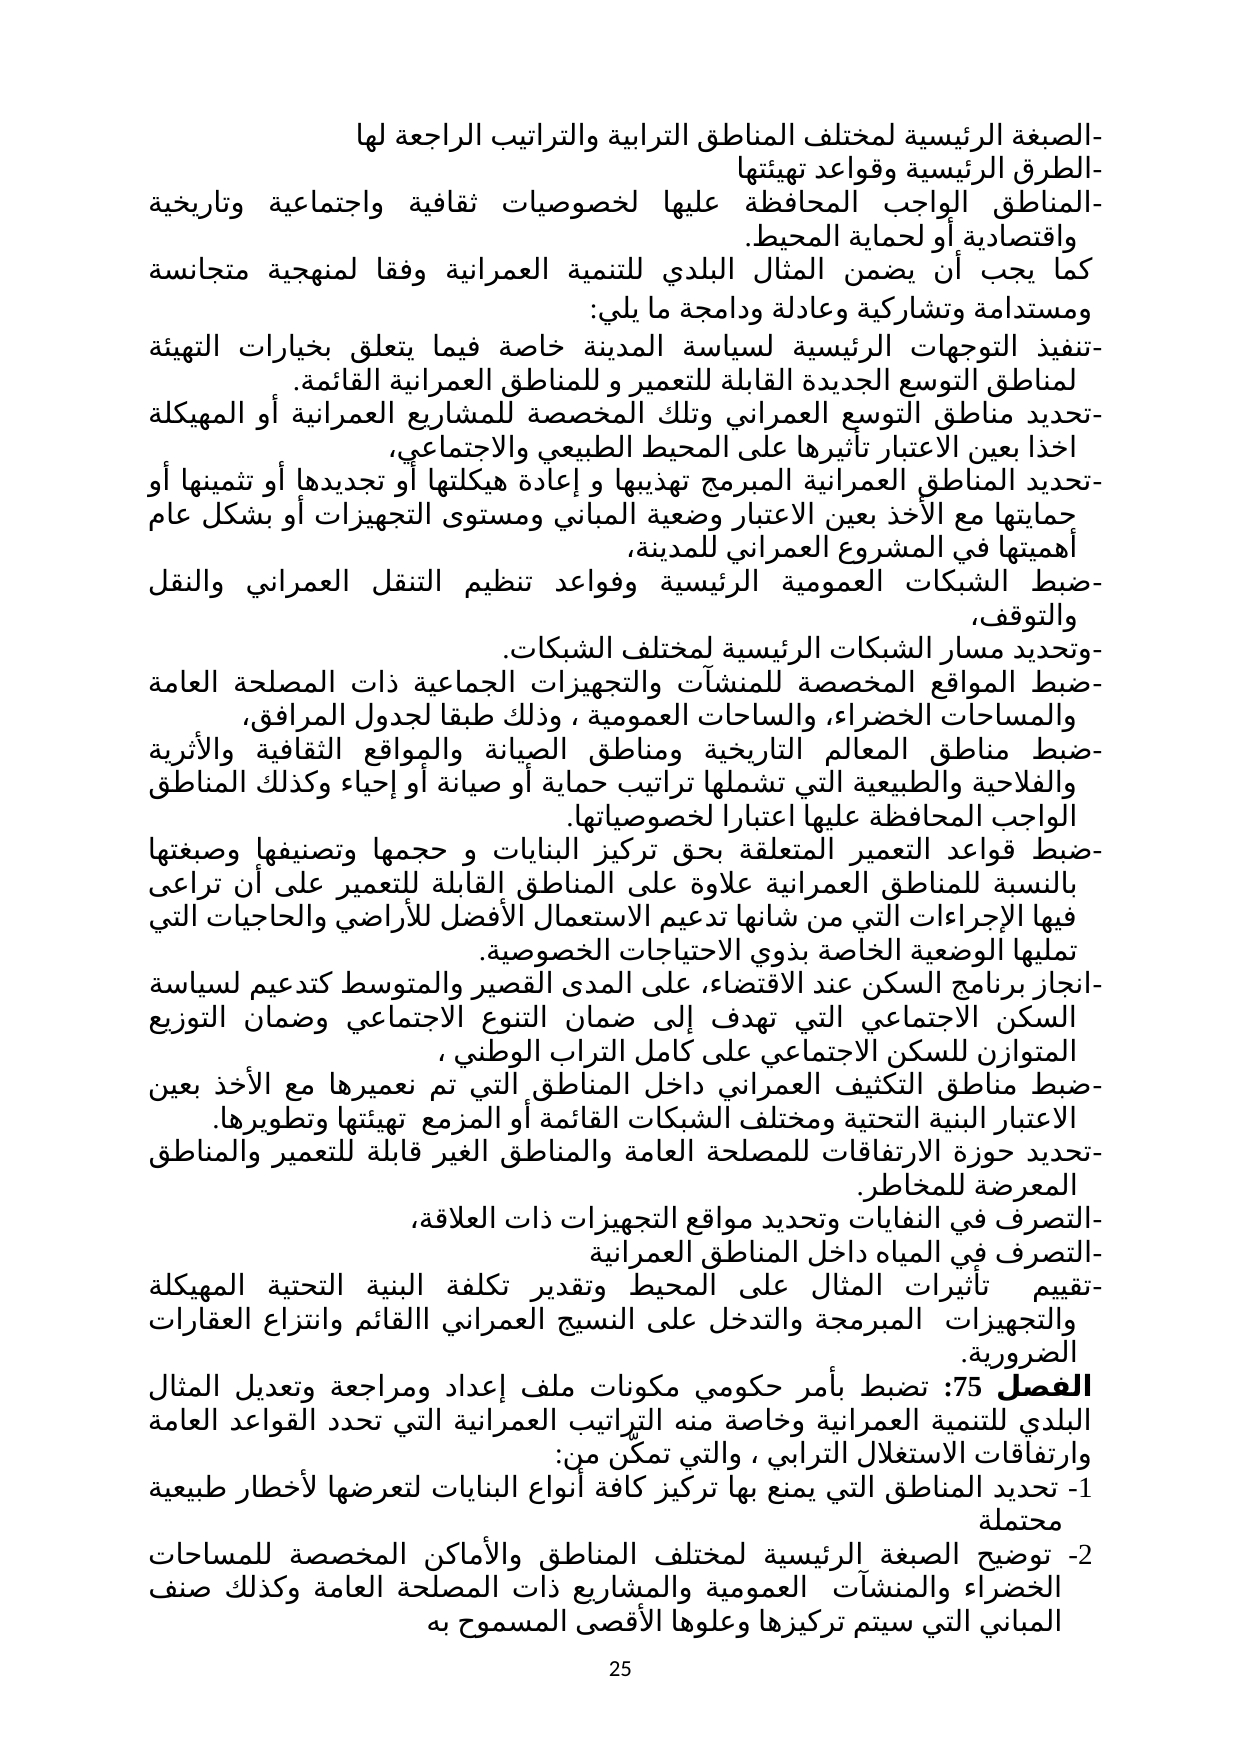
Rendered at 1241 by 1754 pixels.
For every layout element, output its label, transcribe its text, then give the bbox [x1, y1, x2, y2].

list ضبط مناطق التكثيف العمراني داخل المناطق التي تم نعميرها مع الأخذ بعين الاعتبار البنية التحتية ومختلف الشبكات القائمة أو المزمع تهيئتها وتطويرها. [148, 1067, 1093, 1134]
text 2- توضيح الصبغة الرئيسية لمختلف المناطق والأماكن المخصصة للمساحات الخضراء والمنشآت العمومية والمشاريع ذات المصلحة العامة وكذلك صنف المباني التي سيتم تركيزها وعلوها الأقصى المسموح به [148, 1537, 1093, 1637]
list انجاز برنامج السكن عند الاقتضاء، على المدى القصير والمتوسط كتدعيم لسياسة السكن الاجتماعي التي تهدف إلى ضمان التنوع الاجتماعي وضمان التوزيع المتوازن للسكن الاجتماعي على كامل التراب الوطني ، [148, 967, 1093, 1067]
list ضبط المواقع المخصصة للمنشآت والتجهيزات الجماعية ذات المصلحة العامة والمساحات الخضراء، والساحات العمومية ، وذلك طبقا لجدول المرافق، [148, 665, 1093, 732]
list وتحديد مسار الشبكات الرئيسية لمختلف الشبكات. [148, 631, 1093, 665]
list الصبغة الرئيسية لمختلف المناطق الترابية والتراتيب الراجعة لها [148, 118, 1093, 152]
list تنفيذ التوجهات الرئيسية لسياسة المدينة خاصة فيما يتعلق بخيارات التهيئة لمناطق التوسع الجديدة القابلة للتعمير و للمناطق العمرانية القائمة. [148, 329, 1093, 396]
list ضبط الشبكات العمومية الرئيسية وفواعد تنظيم التنقل العمراني والنقل والتوقف، [148, 564, 1093, 631]
list تحديد حوزة الارتفاقات للمصلحة العامة والمناطق الغير قابلة للتعمير والمناطق المعرضة للمخاطر. [148, 1134, 1093, 1201]
list الطرق الرئيسية وقواعد تهيئتها [148, 152, 1093, 185]
list المناطق الواجب المحافظة عليها لخصوصيات ثقافية واجتماعية وتاريخية واقتصادية أو لحماية المحيط. [148, 185, 1093, 252]
text الفصل 75: تضبط بأمر حكومي مكونات ملف إعداد ومراجعة وتعديل المثال البلدي للتنمية العمرانية وخاصة منه التراتيب العمرانية التي تحدد القواعد العامة وارتفاقات الاستغلال الترابي ، والتي تمكّن من: [148, 1369, 1092, 1470]
list تحديد مناطق التوسع العمراني وتلك المخصصة للمشاريع العمرانية أو المهيكلة اخذا بعين الاعتبار تأثيرها على المحيط الطبيعي والاجتماعي، [148, 396, 1093, 463]
text 1- تحديد المناطق التي يمنع بها تركيز كافة أنواع البنايات لتعرضها لأخطار طبيعية محتملة [148, 1470, 1093, 1537]
list التصرف في المياه داخل المناطق العمرانية [148, 1235, 1093, 1268]
list ضبط مناطق المعالم التاريخية ومناطق الصيانة والمواقع الثقافية والأثرية والفلاحية والطبيعية التي تشملها تراتيب حماية أو صيانة أو إحياء وكذلك المناطق الواجب المحافظة عليها اعتبارا لخصوصياتها. [148, 732, 1093, 832]
list التصرف في النفايات وتحديد مواقع التجهيزات ذات العلاقة، [148, 1201, 1093, 1235]
list تقييم تأثيرات المثال على المحيط وتقدير تكلفة البنية التحتية المهيكلة والتجهيزات المبرمجة والتدخل على النسيج العمراني االقائم وانتزاع العقارات الضرورية. [148, 1268, 1093, 1369]
list تحديد المناطق العمرانية المبرمج تهذيبها و إعادة هيكلتها أو تجديدها أو تثمينها أو حمايتها مع الأخذ بعين الاعتبار وضعية المباني ومستوى التجهيزات أو بشكل عام أهميتها في المشروع العمراني للمدينة، [148, 463, 1093, 564]
text كما يجب أن يضمن المثال البلدي للتنمية العمرانية وفقا لمنهجية متجانسة ومستدامة وتشاركية وعادلة ودامجة ما يلي: [148, 252, 1092, 324]
list ضبط قواعد التعمير المتعلقة بحق تركيز البنايات و حجمها وتصنيفها وصبغتها بالنسبة للمناطق العمرانية علاوة على المناطق القابلة للتعمير على أن تراعى فيها الإجراءات التي من شانها تدعيم الاستعمال الأفضل للأراضي والحاجيات التي تمليها الوضعية الخاصة بذوي الاحتياجات الخصوصية. [148, 832, 1093, 967]
